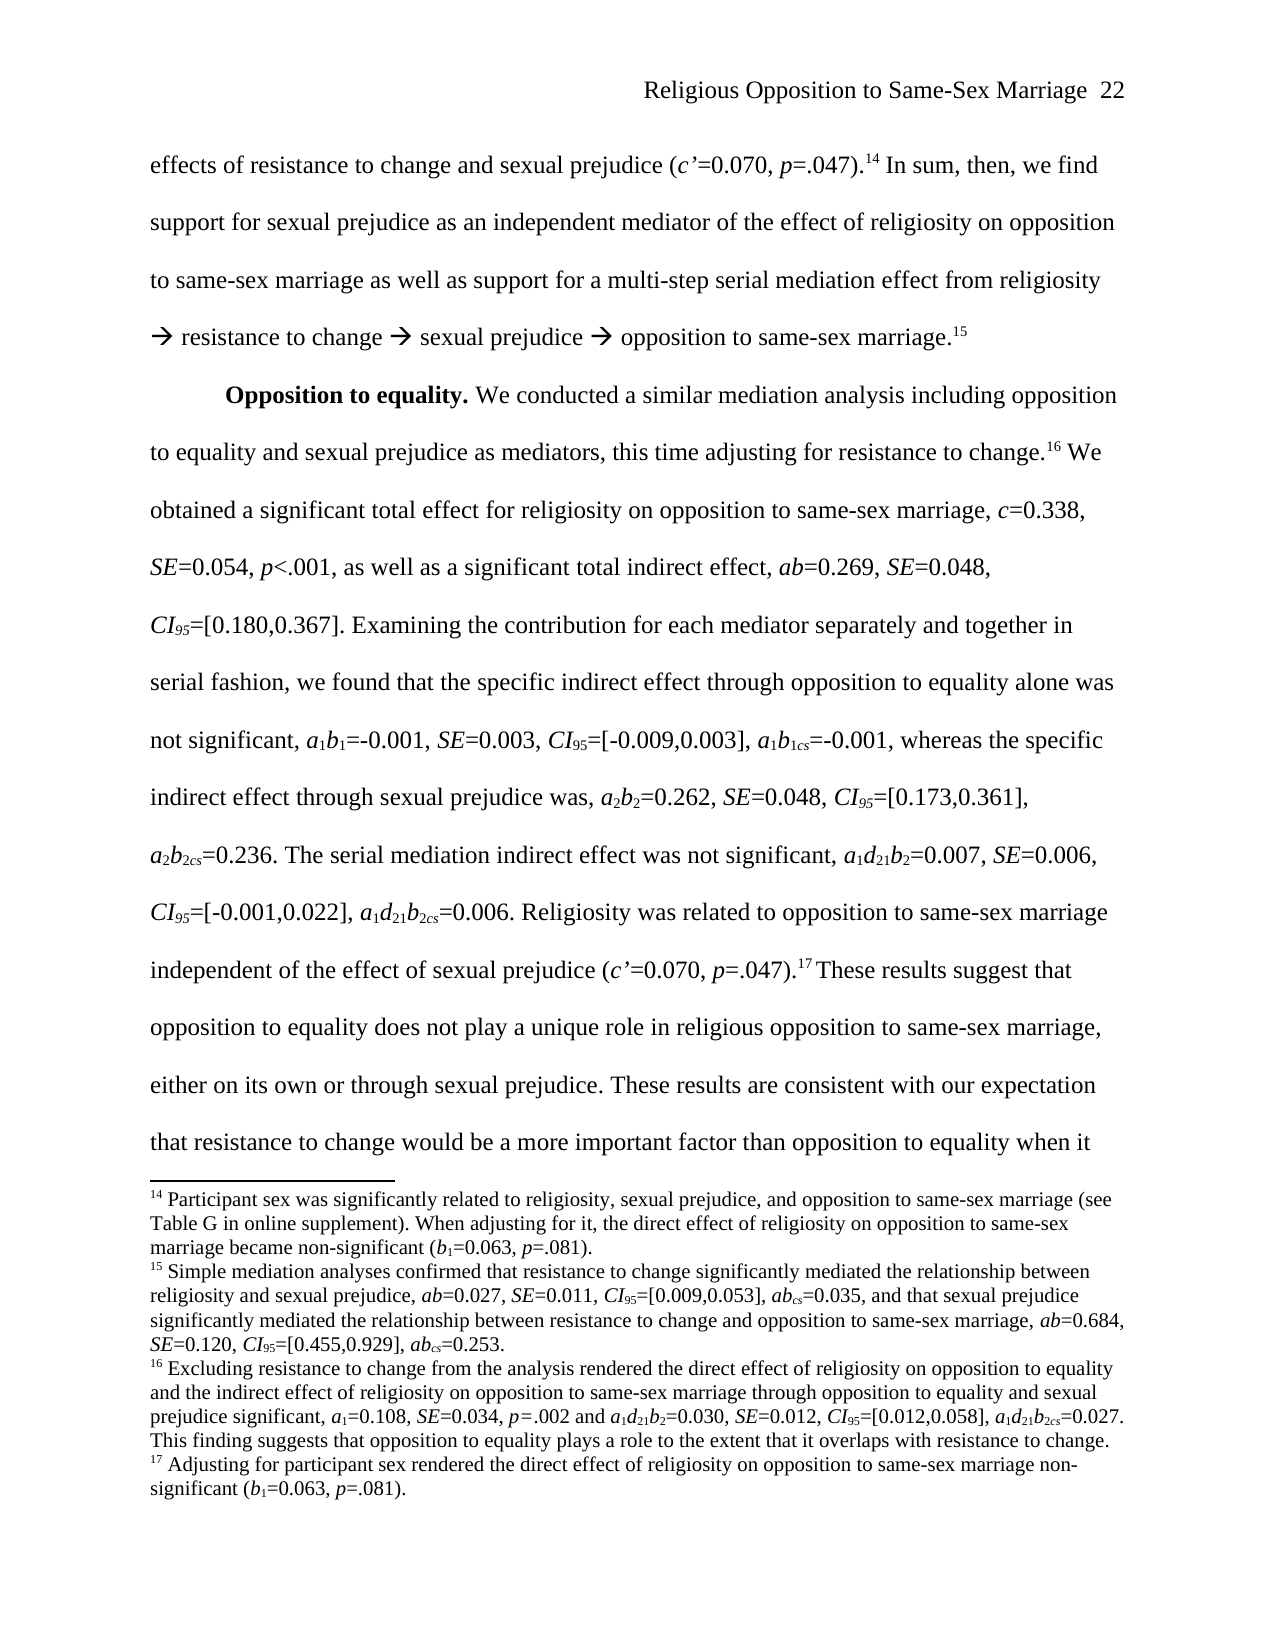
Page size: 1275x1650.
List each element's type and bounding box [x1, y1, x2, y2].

text [150, 380, 1125, 1156]
text [150, 150, 1125, 351]
